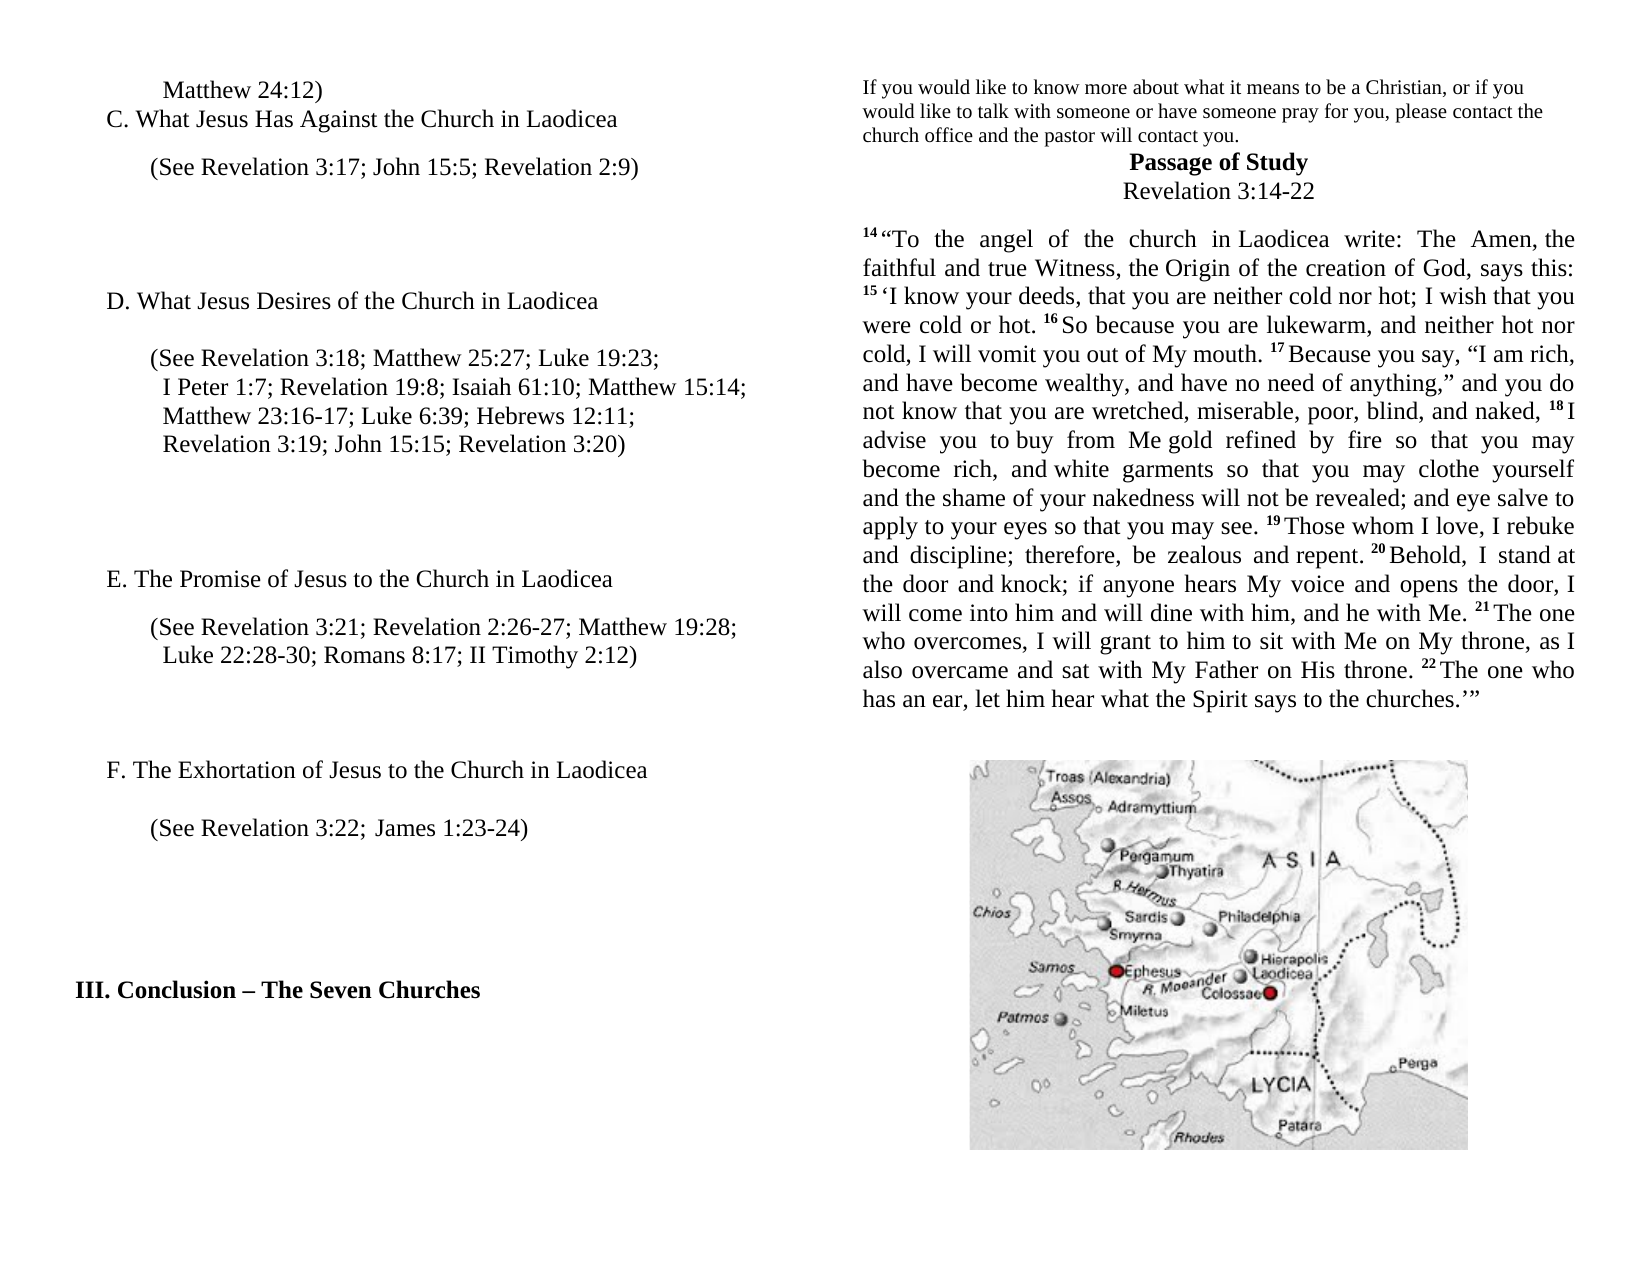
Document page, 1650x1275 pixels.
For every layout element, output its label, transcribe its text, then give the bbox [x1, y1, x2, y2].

text D. What Jesus Desires of the Church in Laodicea [75, 286, 787, 314]
text E. The Promise of Jesus to the Church in Laodicea [75, 564, 787, 592]
text 14 “To the angel of the church in Laodicea write: The Amen, the faithful and true Witness, the Origin of the creation of God, says this: 15 ‘I know your deeds, that you are neither cold nor hot; I wish that you were cold or hot. 16 So because you are lukewarm, and neither hot nor cold, I will vomit you out of My mouth. 17 Because you say, “I am rich, and have become wealthy, and have no need of anything,” and you do not know that you are wretched, miserable, poor, blind, and naked, 18 I advise you to buy from Me gold refined by fire so that you may become rich, and white garments so that you may clothe yourself and the shame of your nakedness will not be revealed; and eye salve to apply to your eyes so that you may see. 19 Those whom I love, I rebuke and discipline; therefore, be zealous and repent. 20 Behold, I stand at the door and knock; if anyone hears My voice and opens the door, I will come into him and will dine with him, and he with Me. 21 The one who overcomes, I will grant to him to sit with Me on My throne, as I also overcame and sat with My Father on His throne. 22 The one who has an ear, let him hear what the Spirit says to the churches.’” [862, 224, 1575, 713]
text Matthew 23:16-17; Luke 6:39; Hebrews 12:11; [75, 401, 787, 429]
text Matthew 24:12) [75, 75, 787, 104]
text (See Revelation 3:18; Matthew 25:27; Luke 19:23; [75, 343, 787, 372]
text (See Revelation 3:21; Revelation 2:26-27; Matthew 19:28; [75, 612, 787, 640]
text I Peter 1:7; Revelation 19:8; Isaiah 61:10; Matthew 15:14; [75, 372, 787, 401]
text Revelation 3:14-22 [862, 176, 1575, 205]
text Revelation 3:19; John 15:15; Revelation 3:20) [75, 429, 787, 458]
text III. Conclusion – The Seven Churches [75, 975, 787, 1004]
text Passage of Study [862, 147, 1575, 176]
text If you would like to know more about what it means to be a Christian, or if you would like to talk with someone or have someone pray for you, please contact the church office and the pastor will contact you. [862, 75, 1575, 147]
text Luke 22:28-30; Romans 8:17; II Timothy 2:12) [75, 640, 787, 669]
text (See Revelation 3:22; James 1:23-24) [75, 813, 787, 842]
text (See Revelation 3:17; John 15:5; Revelation 2:9) [75, 152, 787, 180]
text F. The Exhortation of Jesus to the Church in Laodicea [75, 755, 787, 784]
text C. What Jesus Has Against the Church in Laodicea [75, 104, 787, 132]
picture [969, 760, 1468, 1150]
